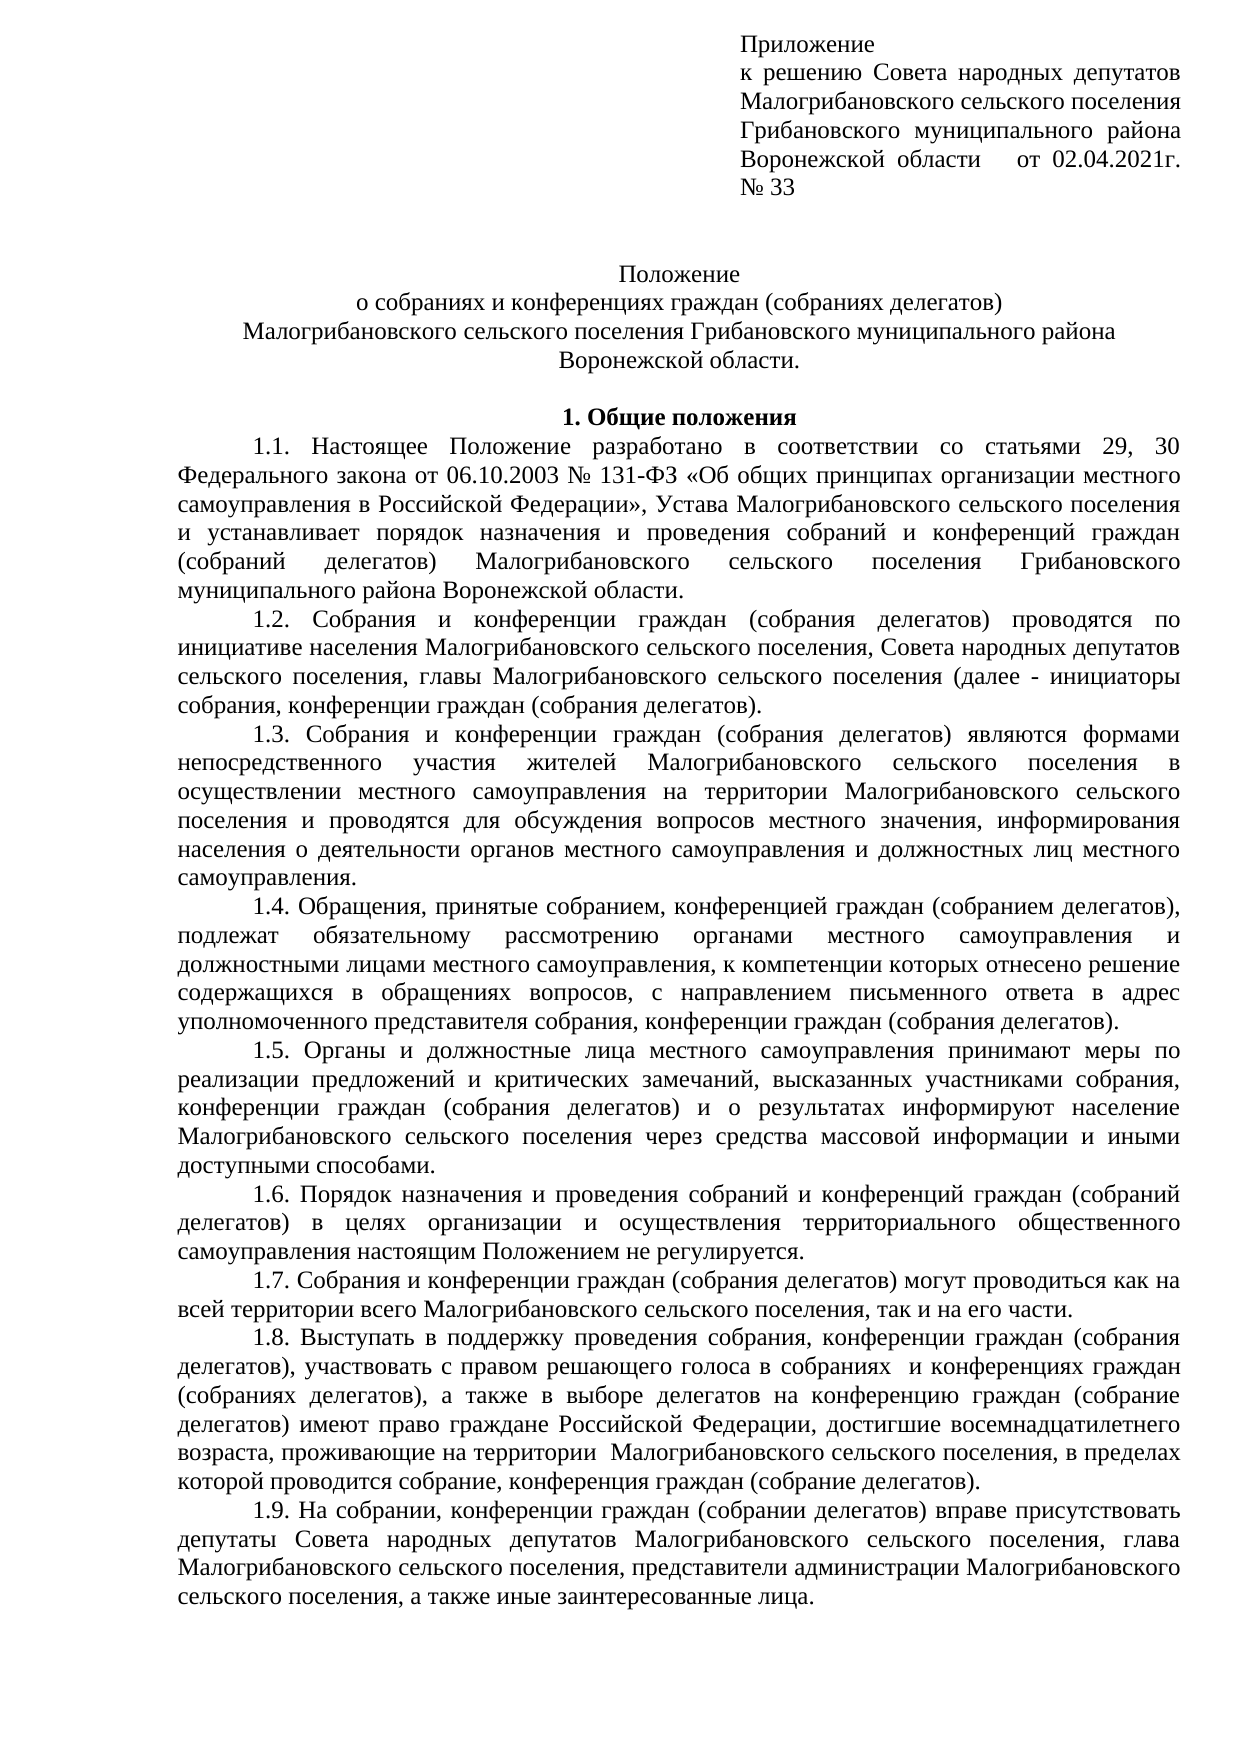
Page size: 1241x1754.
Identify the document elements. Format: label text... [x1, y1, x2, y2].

text Приложение [177, 29, 1181, 57]
text 1.3. Собрания и конференции граждан (собрания делегатов) являются формами непосредственного участия жителей Малогрибановского сельского поселения в осуществлении местного самоуправления на территории Малогрибановского сельского поселения и проводятся для обсуждения вопросов местного значения, информирования населения о деятельности органов местного самоуправления и должностных лиц местного самоуправления. [177, 719, 1181, 891]
text 1.2. Собрания и конференции граждан (собрания делегатов) проводятся по инициативе населения Малогрибановского сельского поселения, Совета народных депутатов сельского поселения, главы Малогрибановского сельского поселения (далее - инициаторы собрания, конференции граждан (собрания делегатов). [177, 604, 1181, 719]
text Положение [177, 259, 1181, 287]
text 1.9. На собрании, конференции граждан (собрании делегатов) вправе присутствовать депутаты Совета народных депутатов Малогрибановского сельского поселения, глава Малогрибановского сельского поселения, представители администрации Малогрибановского сельского поселения, а также иные заинтересованные лица. [177, 1495, 1181, 1610]
text 1.4. Обращения, принятые собранием, конференцией граждан (собранием делегатов), подлежат обязательному рассмотрению органами местного самоуправления и должностными лицами местного самоуправления, к компетенции которых отнесено решение содержащихся в обращениях вопросов, с направлением письменного ответа в адрес уполномоченного представителя собрания, конференции граждан (собрания делегатов). [177, 891, 1181, 1035]
text Малогрибановского сельского поселения Грибановского муниципального района Воронежской области. [177, 316, 1181, 374]
text 1. Общие положения [177, 402, 1181, 431]
text 1.1. Настоящее Положение разработано в соответствии со статьями 29, 30 Федерального закона от 06.10.2003 № 131-ФЗ «Об общих принципах организации местного самоуправления в Российской Федерации», Устава Малогрибановского сельского поселения и устанавливает порядок назначения и проведения собраний и конференций граждан (собраний делегатов) Малогрибановского сельского поселения Грибановского муниципального района Воронежской области. [177, 431, 1181, 604]
text 1.8. Выступать в поддержку проведения собрания, конференции граждан (собрания делегатов), участвовать с правом решающего голоса в собраниях и конференциях граждан (собраниях делегатов), а также в выборе делегатов на конференцию граждан (собрание делегатов) имеют право граждане Российской Федерации, достигшие восемнадцатилетнего возраста, проживающие на территории Малогрибановского сельского поселения, в пределах которой проводится собрание, конференция граждан (собрание делегатов). [177, 1322, 1181, 1495]
text к решению Совета народных депутатов Малогрибановского сельского поселения Грибановского муниципального района Воронежской области от 02.04.2021г. № 33 [740, 57, 1181, 201]
text о собраниях и конференциях граждан (собраниях делегатов) [177, 287, 1181, 316]
text 1.5. Органы и должностные лица местного самоуправления принимают меры по реализации предложений и критических замечаний, высказанных участниками собрания, конференции граждан (собрания делегатов) и о результатах информируют население Малогрибановского сельского поселения через средства массовой информации и иными доступными способами. [177, 1035, 1181, 1179]
text 1.7. Собрания и конференции граждан (собрания делегатов) могут проводиться как на всей территории всего Малогрибановского сельского поселения, так и на его части. [177, 1265, 1181, 1322]
text 1.6. Порядок назначения и проведения собраний и конференций граждан (собраний делегатов) в целях организации и осуществления территориального общественного самоуправления настоящим Положением не регулируется. [177, 1179, 1181, 1265]
